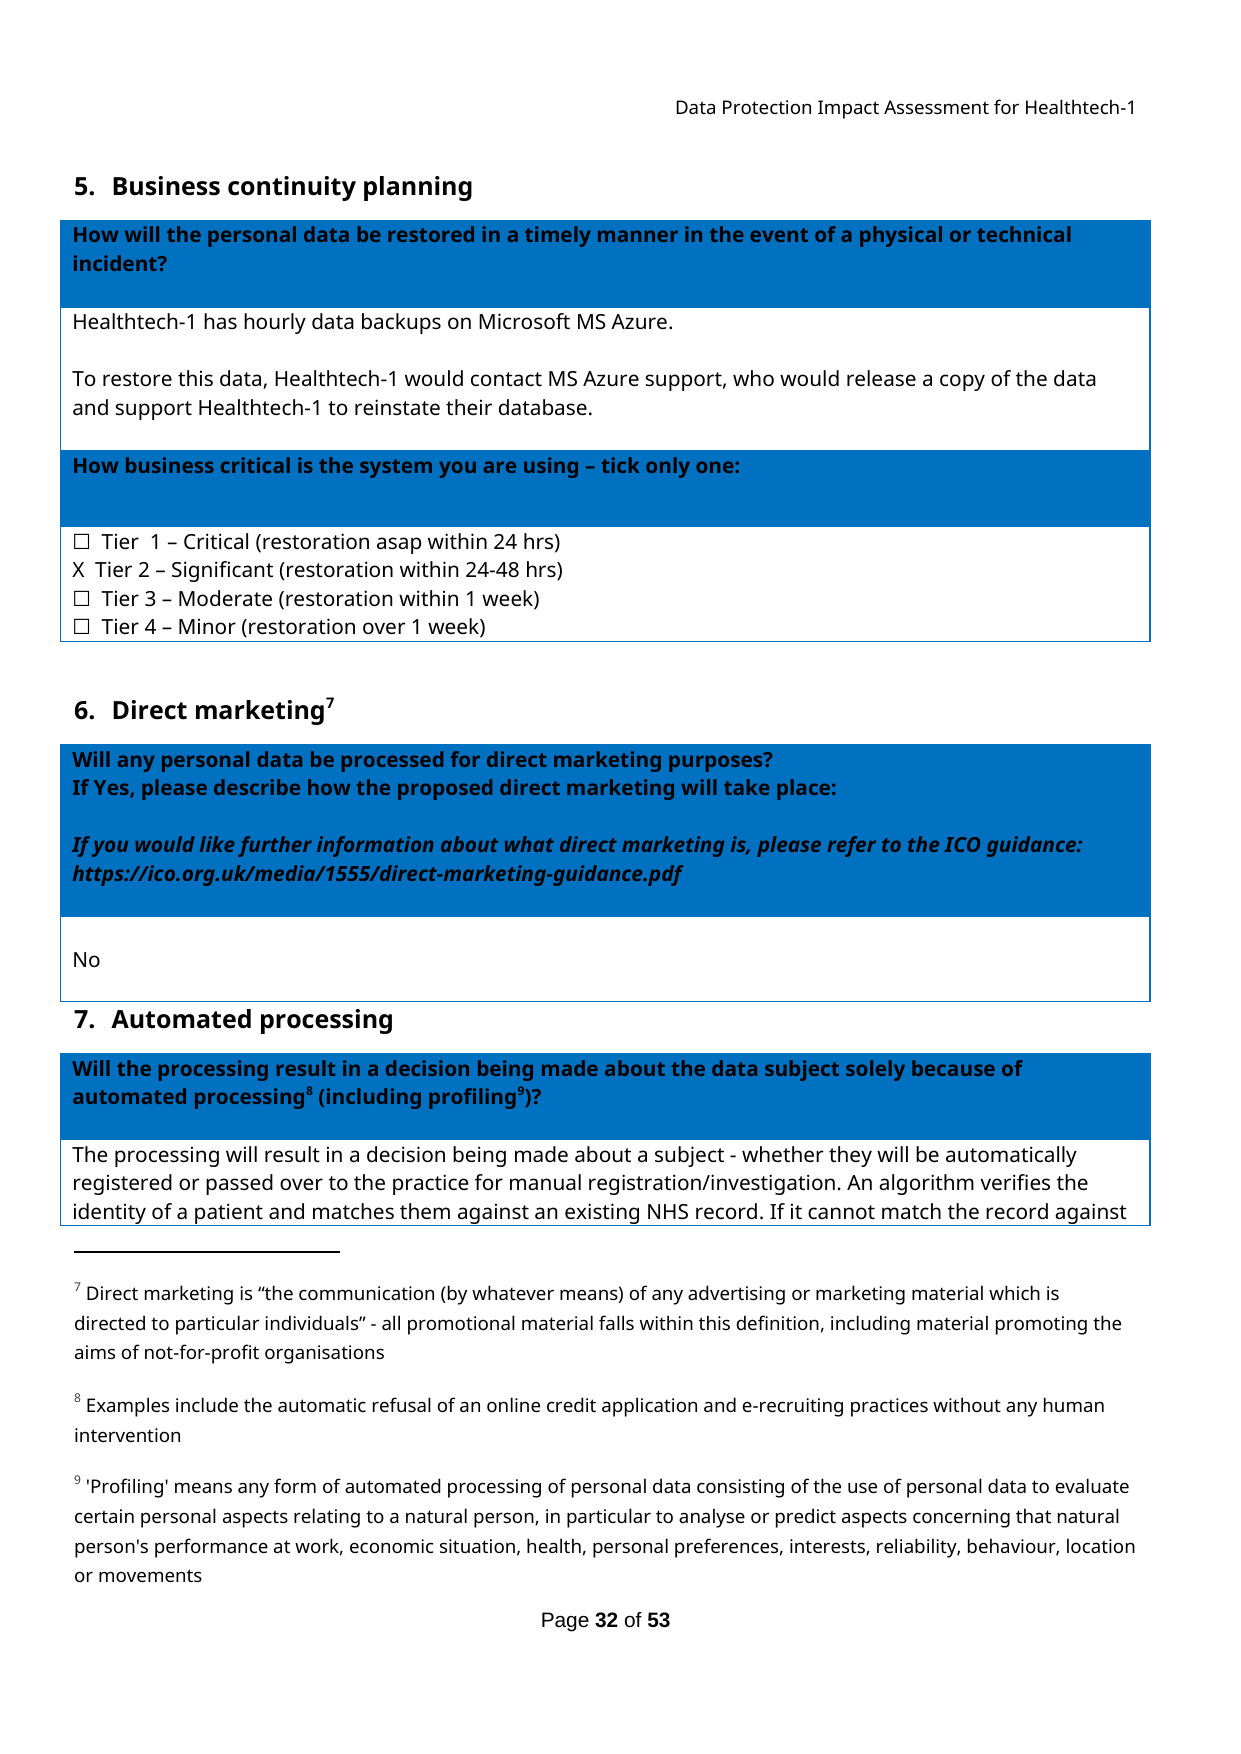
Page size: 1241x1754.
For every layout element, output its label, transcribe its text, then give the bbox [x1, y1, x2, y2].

table_cell ☐ Tier 1 – Critical (restoration asap within 24 hrs) X Tier 2 – Significant (restoration within 24-48 hrs) ☐ Tier 3 – Moderate (restoration within 1 week) ☐ Tier 4 – Minor (restoration over 1 week) [61, 527, 1149, 641]
table_cell No [61, 917, 1149, 1001]
subtitle Direct marketing [74, 693, 1137, 727]
table_header Will the processing result in a decision being made about the data subject solely because of automated processing (including profiling)? [61, 1054, 1149, 1139]
subtitle Automated processing [74, 1002, 1137, 1036]
table_cell The processing will result in a decision being made about a subject - whether they will be automatically registered or passed over to the practice for manual registration/investigation. An algorithm verifies the identity of a patient and matches them against an existing NHS record. If it cannot match the record against an existing NHS record, then a “decision” is made for the registration to automatically pass over to the practice to be manually registered. Deciding if patient-supplied data matches an existing NHS record is necessary for a Healthcare Organisation to register a patient. For the avoidance of doubt, Healthtech-1 does not make an automated decision as to whether the patient can be registered at the Healthcare Organisation. [61, 1140, 1149, 1225]
table_cell Healthtech-1 has hourly data backups on Microsoft MS Azure. To restore this data, Healthtech-1 would contact MS Azure support, who would release a copy of the data and support Healthtech-1 to reinstate their database. [61, 308, 1149, 450]
table_cell How business critical is the system you are using – tick only one: [61, 451, 1149, 526]
table_header Will any personal data be processed for direct marketing purposes? If Yes, please describe how the proposed direct marketing will take place: If you would like further information about what direct marketing is, please refer to the ICO guidance: https://ico.org.uk/media/1555/direct-marketing-guidance.pdf [61, 745, 1149, 916]
table_header How will the personal data be restored in a timely manner in the event of a physical or technical incident? [61, 221, 1149, 306]
subtitle Business continuity planning [74, 168, 1137, 203]
